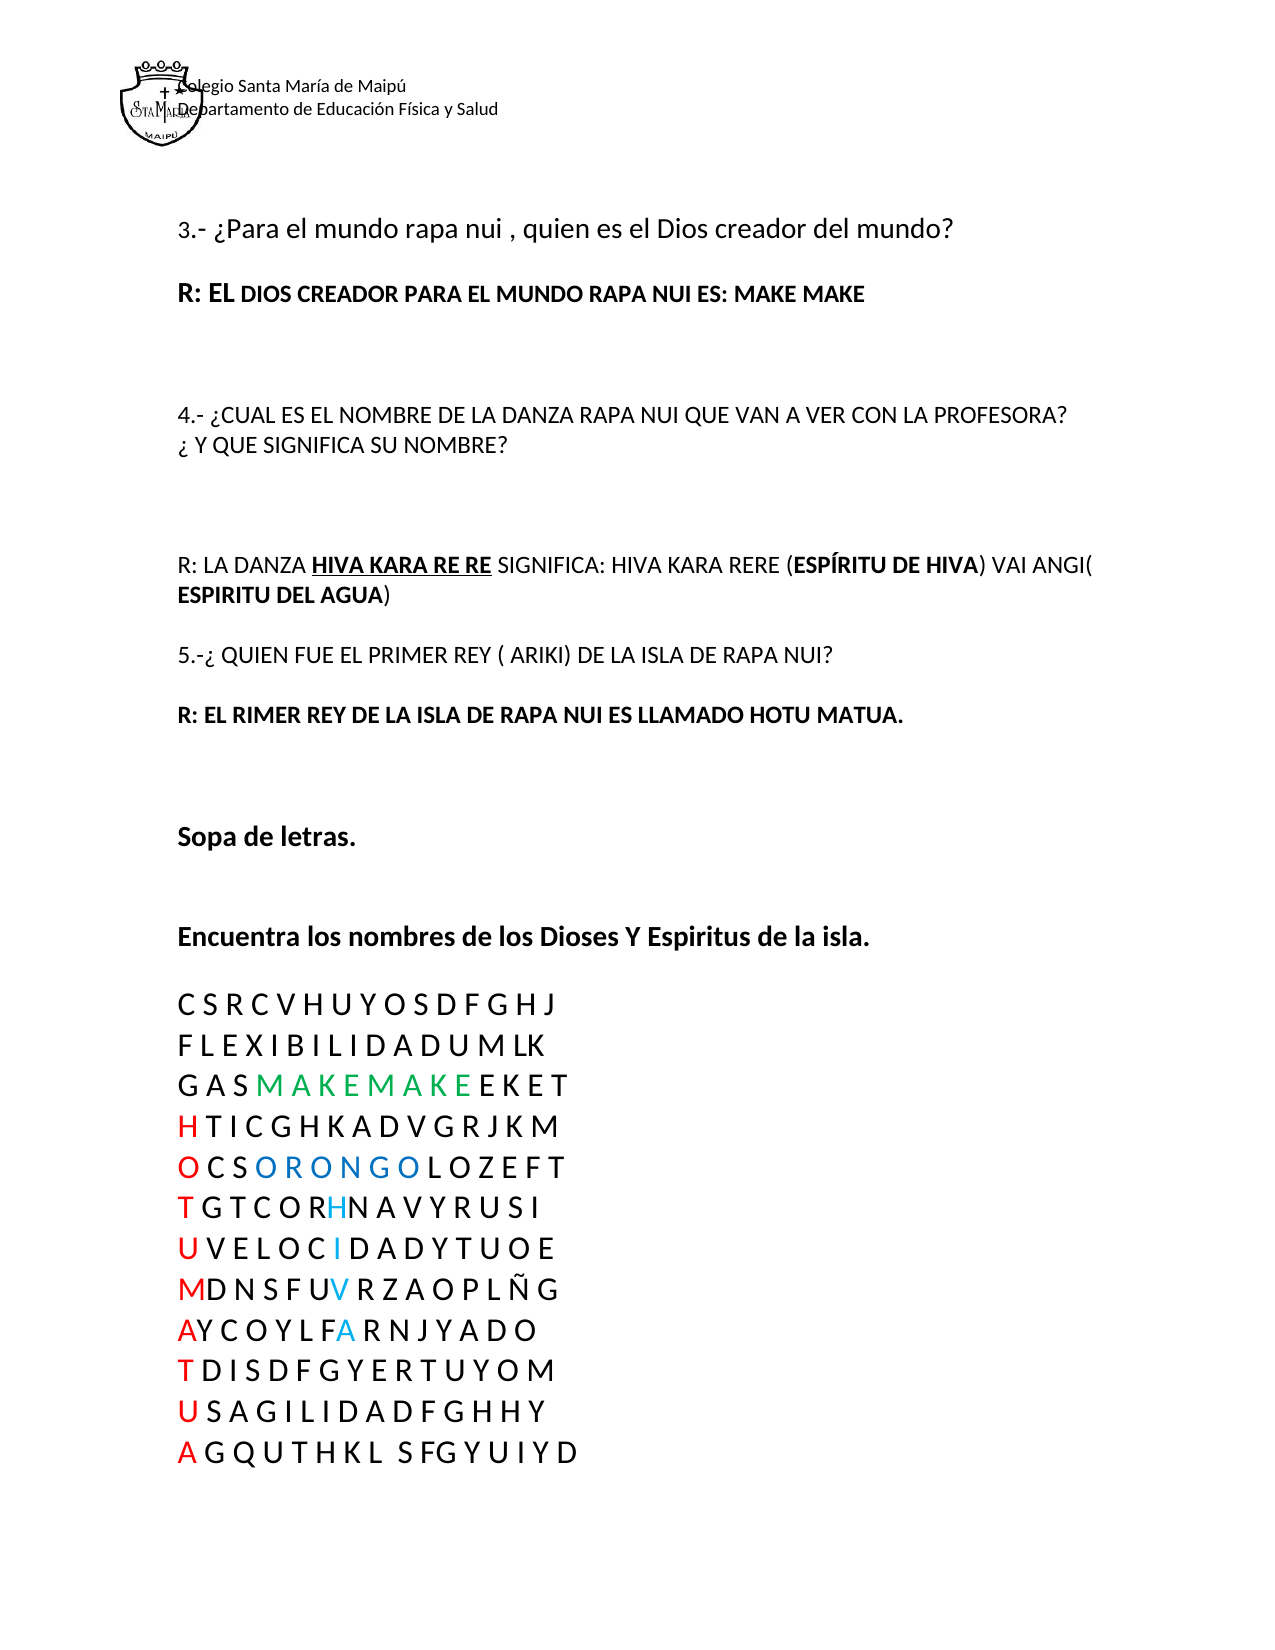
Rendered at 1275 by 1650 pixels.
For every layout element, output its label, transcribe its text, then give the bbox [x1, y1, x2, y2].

text MD N S F UV R Z A O P L Ñ G [177, 1268, 1098, 1309]
text Sopa de letras. [177, 818, 1098, 854]
text G A S M A K E M A K E E K E T [177, 1064, 1098, 1105]
picture [113, 60, 209, 147]
text 4.- ¿CUAL ES EL NOMBRE DE LA DANZA RAPA NUI QUE VAN A VER CON LA PROFESORA? ¿ Y QUE SIGNIFICA SU NOMBRE? [177, 399, 1098, 460]
text R: EL DIOS CREADOR PARA EL MUNDO RAPA NUI ES: MAKE MAKE [177, 274, 1098, 310]
text 3.- ¿Para el mundo rapa nui , quien es el Dios creador del mundo? [177, 210, 1098, 245]
text U S A G I L I D A D F G H H Y [177, 1390, 1098, 1431]
text U V E L O C I D A D Y T U O E [177, 1227, 1098, 1268]
text F L E X I B I L I D A D U M LK [177, 1024, 1098, 1064]
text A G Q U T H K L S FG Y U I Y D [177, 1431, 1098, 1472]
text AY C O Y L FA R N J Y A D O [177, 1309, 1098, 1349]
text H T I C G H K A D V G R J K M [177, 1105, 1098, 1146]
text O C S O R O N G O L O Z E F T [177, 1146, 1098, 1187]
text T G T C O RHN A V Y R U S I [177, 1187, 1098, 1227]
text R: LA DANZA HIVA KARA RE RE SIGNIFICA: HIVA KARA RERE (ESPÍRITU DE HIVA) VAI ANGI( ESPIRITU DEL AGUA) [177, 549, 1098, 610]
text Encuentra los nombres de los Dioses Y Espiritus de la isla. [177, 918, 1098, 954]
text 5.-¿ QUIEN FUE EL PRIMER REY ( ARIKI) DE LA ISLA DE RAPA NUI? [177, 639, 1098, 669]
text R: EL RIMER REY DE LA ISLA DE RAPA NUI ES LLAMADO HOTU MATUA. [177, 699, 1098, 729]
text T D I S D F G Y E R T U Y O M [177, 1349, 1098, 1390]
text C S R C V H U Y O S D F G H J [177, 983, 1098, 1024]
